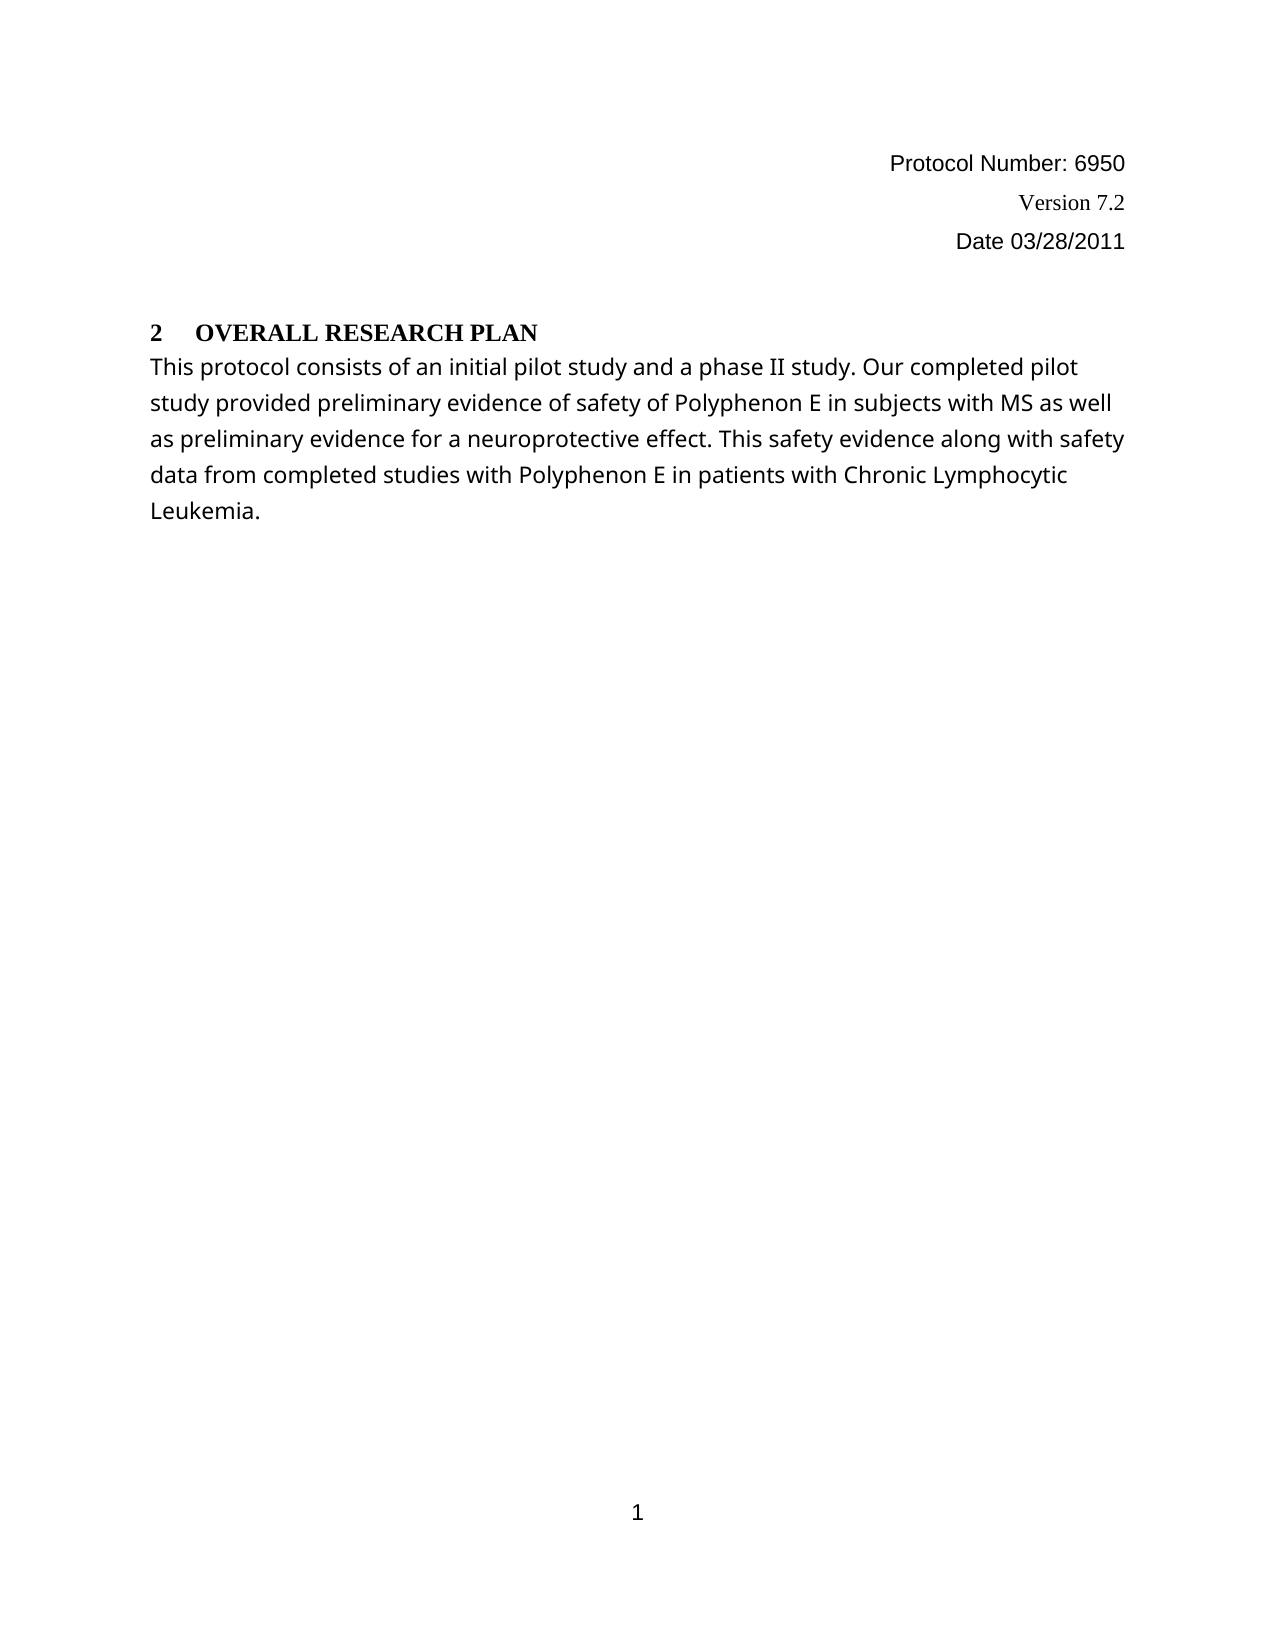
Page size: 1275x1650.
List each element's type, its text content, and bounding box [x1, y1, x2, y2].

text This protocol consists of an initial pilot study and a phase II study. Our completed pilot study provided preliminary evidence of safety of Polyphenon E in subjects with MS as well as preliminary evidence for a neuroprotective effect. This safety evidence along with safety data from completed studies with Polyphenon E in patients with Chronic Lymphocytic Leukemia. [150, 351, 1125, 526]
subtitle OVERALL RESEARCH PLAN [150, 318, 1125, 347]
